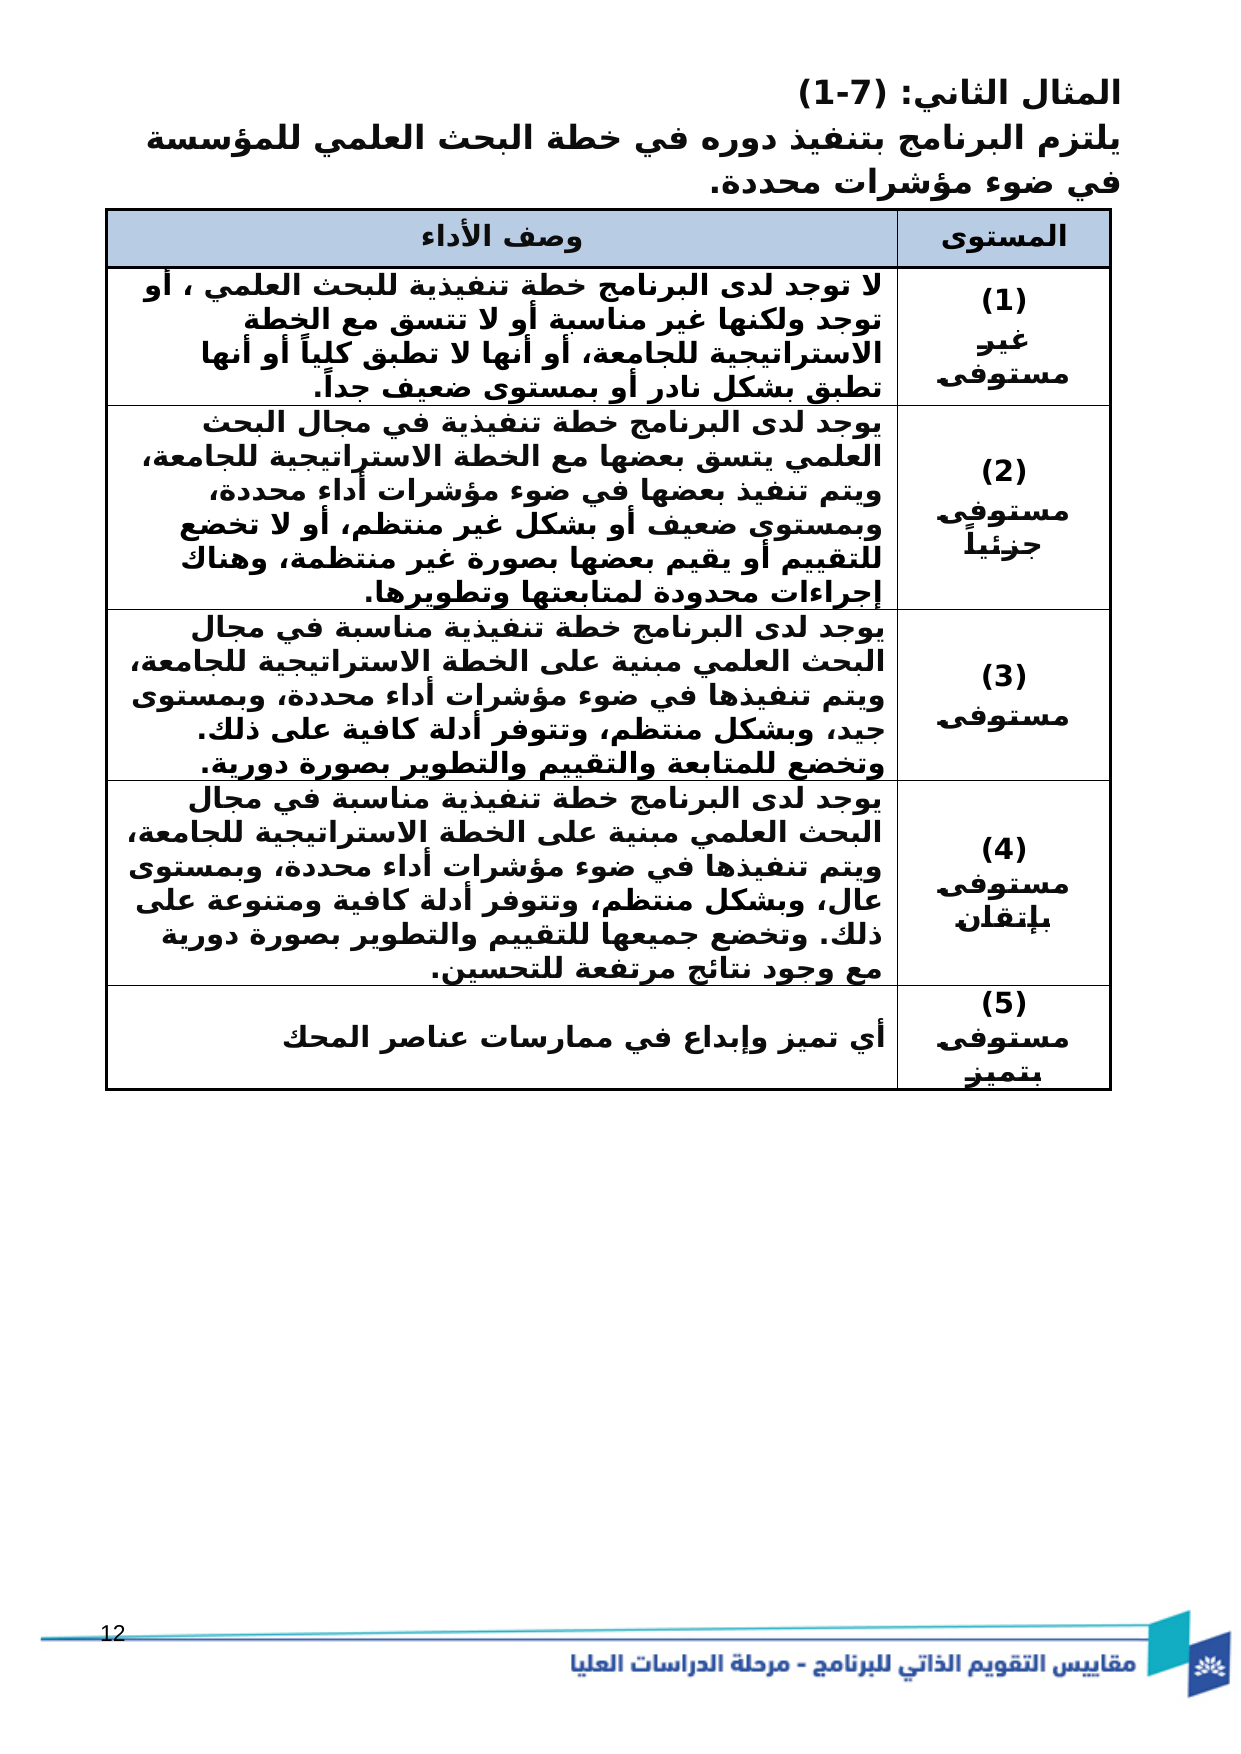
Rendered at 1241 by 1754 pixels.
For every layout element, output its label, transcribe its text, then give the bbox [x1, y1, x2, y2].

table_cell (1) غير مستوفى [898, 269, 1109, 404]
table_cell (2) مستوفى جزئياً [898, 406, 1109, 609]
table_cell (5) مستوفى بتميز [898, 986, 1109, 1088]
picture [40, 1590, 1241, 1716]
table_cell (3) مستوفى [898, 610, 1109, 780]
table_cell لا توجد لدى البرنامج خطة تنفيذية للبحث العلمي ، أو توجد ولكنها غير مناسبة أو لا تتسق مع الخطة الاستراتيجية للجامعة، أو أنها لا تطبق كلياً أو أنها تطبق بشكل نادر أو بمستوى ضعيف جداً. [108, 269, 897, 404]
text المثال الثاني: (7-1) [118, 74, 1122, 113]
table_cell يوجد لدى البرنامج خطة تنفيذية مناسبة في مجال البحث العلمي مبنية على الخطة الاستراتيجية للجامعة، ويتم تنفيذها في ضوء مؤشرات أداء محددة، وبمستوى عال، وبشكل منتظم، وتتوفر أدلة كافية ومتنوعة على ذلك. وتخضع جميعها للتقييم والتطوير بصورة دورية مع وجود نتائج مرتفعة للتحسين. [108, 781, 897, 985]
table_cell أي تميز وإبداع في ممارسات عناصر المحك [108, 986, 897, 1088]
table_header وصف الأداء [108, 211, 897, 266]
table_header المستوى [898, 211, 1109, 266]
text يلتزم البرنامج بتنفيذ دوره في خطة البحث العلمي للمؤسسة في ضوء مؤشرات محددة. [118, 118, 1122, 202]
table_cell يوجد لدى البرنامج خطة تنفيذية في مجال البحث العلمي يتسق بعضها مع الخطة الاستراتيجية للجامعة، ويتم تنفيذ بعضها في ضوء مؤشرات أداء محددة، وبمستوى ضعيف أو بشكل غير منتظم، أو لا تخضع للتقييم أو يقيم بعضها بصورة غير منتظمة، وهناك إجراءات محدودة لمتابعتها وتطويرها. [108, 406, 897, 609]
table_cell (4) مستوفى بإتقان [898, 781, 1109, 985]
table_cell يوجد لدى البرنامج خطة تنفيذية مناسبة في مجال البحث العلمي مبنية على الخطة الاستراتيجية للجامعة، ويتم تنفيذها في ضوء مؤشرات أداء محددة، وبمستوى جيد، وبشكل منتظم، وتتوفر أدلة كافية على ذلك. وتخضع للمتابعة والتقييم والتطوير بصورة دورية. [108, 610, 897, 780]
